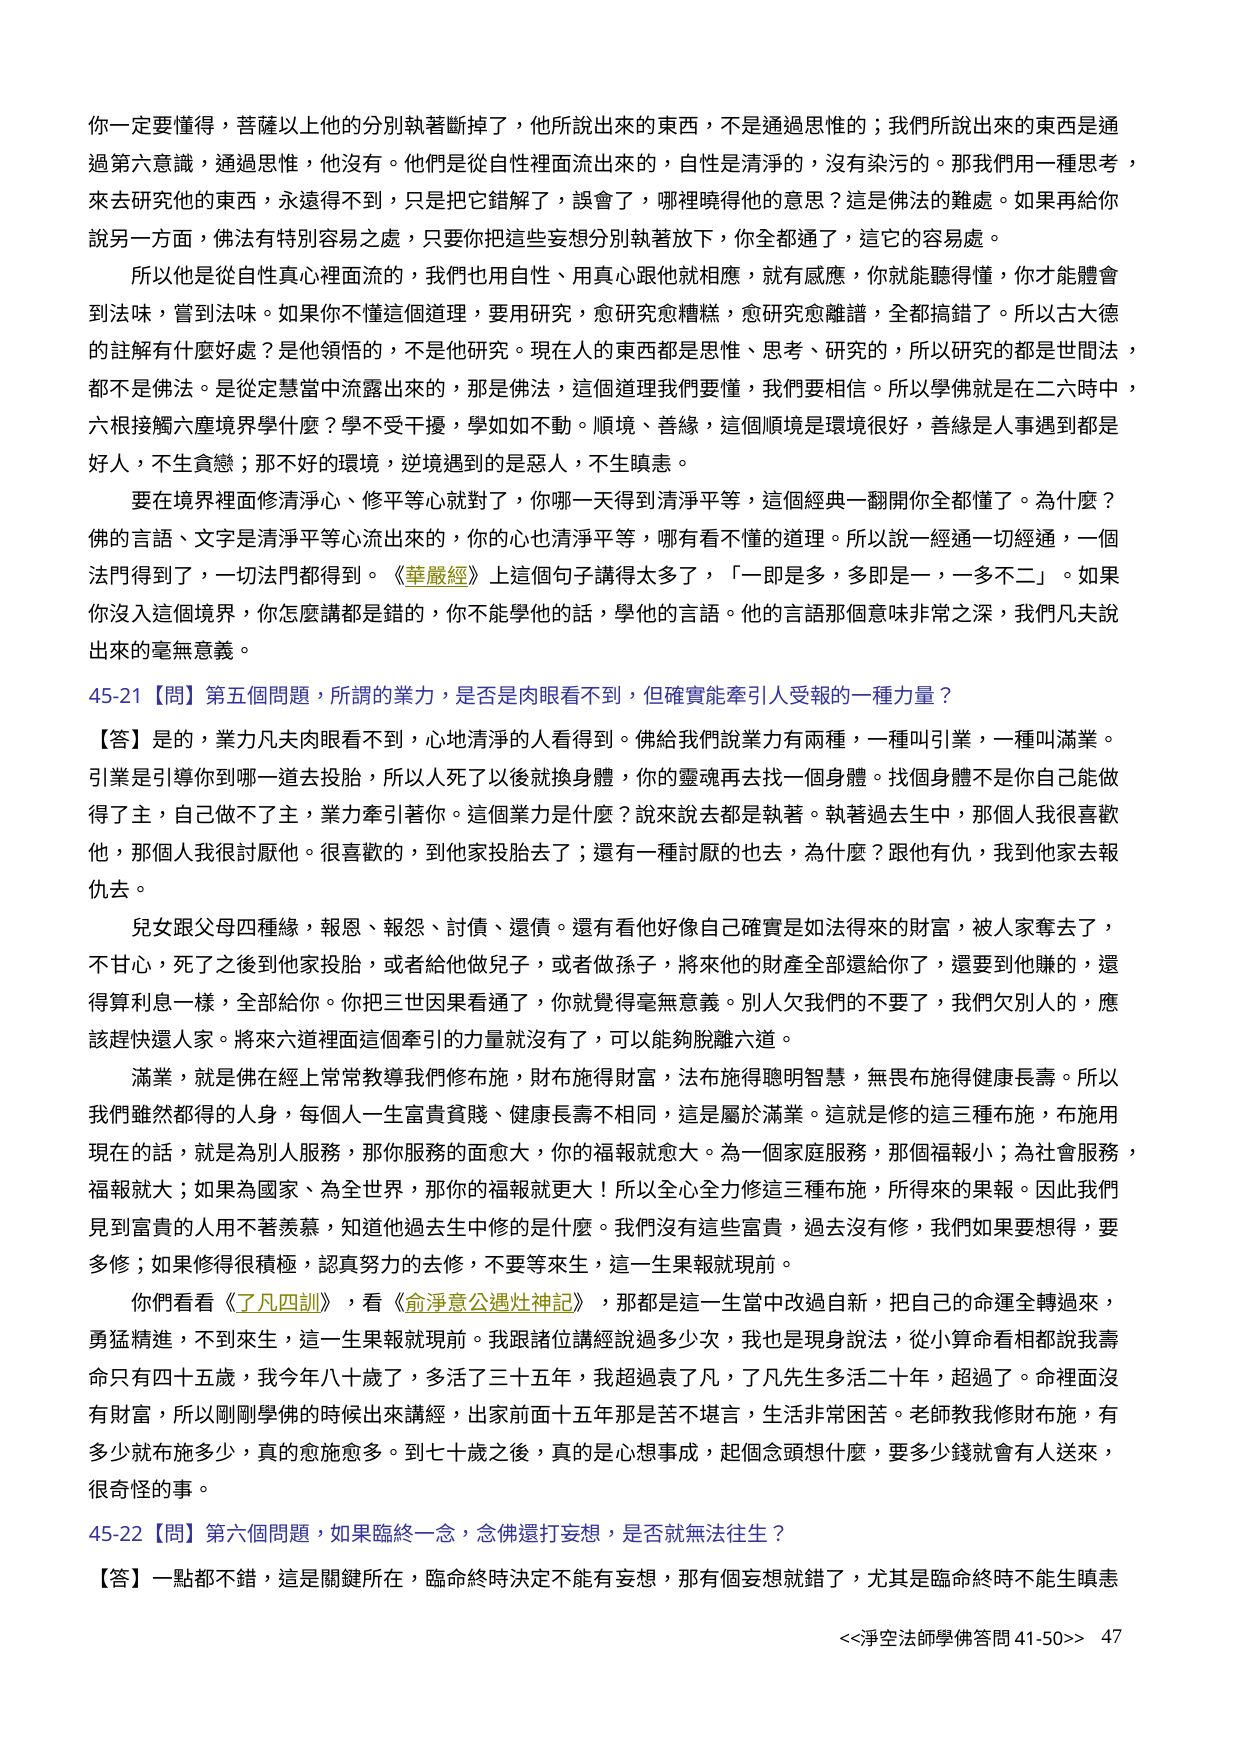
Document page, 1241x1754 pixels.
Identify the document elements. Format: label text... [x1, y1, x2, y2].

text 要在境界裡面修清淨心、修平等心就對了，你哪一天得到清淨平等，這個經典一翻開你全都懂了。為什麼？佛的言語、文字是清淨平等心流出來的，你的心也清淨平等，哪有看不懂的道理。所以說一經通一切經通，一個法門得到了，一切法門都得到。《華嚴經》上這個句子講得太多了，「一即是多，多即是一，一多不二」。如果你沒入這個境界，你怎麼講都是錯的，你不能學他的話，學他的言語。他的言語那個意味非常之深，我們凡夫說出來的毫無意義。 [89, 481, 1122, 668]
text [89, 106, 1122, 256]
text 滿業，就是佛在經上常常教導我們修布施，財布施得財富，法布施得聰明智慧，無畏布施得健康長壽。所以我們雖然都得的人身，每個人一生富貴貧賤、健康長壽不相同，這是屬於滿業。這就是修的這三種布施，布施用現在的話，就是為別人服務，那你服務的面愈大，你的福報就愈大。為一個家庭服務，那個福報小；為社會服務，福報就大；如果為國家、為全世界，那你的福報就更大！所以全心全力修這三種布施，所得來的果報。因此我們見到富貴的人用不著羨慕，知道他過去生中修的是什麼。我們沒有這些富貴，過去沒有修，我們如果要想得，要多修；如果修得很積極，認真努力的去修，不要等來生，這一生果報就現前。 [89, 1057, 1122, 1282]
text 所以他是從自性真心裡面流的，我們也用自性、用真心跟他就相應，就有感應，你就能聽得懂，你才能體會到法味，嘗到法味。如果你不懂這個道理，要用研究，愈研究愈糟糕，愈研究愈離譜，全都搞錯了。所以古大德的註解有什麼好處？是他領悟的，不是他研究。現在人的東西都是思惟、思考、研究的，所以研究的都是世間法，都不是佛法。是從定慧當中流露出來的，那是佛法，這個道理我們要懂，我們要相信。所以學佛就是在二六時中，六根接觸六塵境界學什麼？學不受干擾，學如如不動。順境、善緣，這個順境是環境很好，善緣是人事遇到都是好人，不生貪戀；那不好的環境，逆境遇到的是惡人，不生瞋恚。 [89, 256, 1122, 481]
text 【答】是的，業力凡夫肉眼看不到，心地清淨的人看得到。佛給我們說業力有兩種，一種叫引業，一種叫滿業。引業是引導你到哪一道去投胎，所以人死了以後就換身體，你的靈魂再去找一個身體。找個身體不是你自己能做得了主，自己做不了主，業力牽引著你。這個業力是什麼？說來說去都是執著。執著過去生中，那個人我很喜歡他，那個人我很討厭他。很喜歡的，到他家投胎去了；還有一種討厭的也去，為什麼？跟他有仇，我到他家去報仇去。 [89, 720, 1122, 907]
subtitle 45-21【問】第五個問題，所謂的業力，是否是肉眼看不到，但確實能牽引人受報的一種力量？ [89, 679, 1122, 709]
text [89, 1558, 1122, 1596]
text 你們看看《了凡四訓》，看《俞淨意公遇灶神記》，那都是這一生當中改過自新，把自己的命運全轉過來，勇猛精進，不到來生，這一生果報就現前。我跟諸位講經說過多少次，我也是現身說法，從小算命看相都說我壽命只有四十五歲，我今年八十歲了，多活了三十五年，我超過袁了凡，了凡先生多活二十年，超過了。命裡面沒有財富，所以剛剛學佛的時候出來講經，出家前面十五年那是苦不堪言，生活非常困苦。老師教我修財布施，有多少就布施多少，真的愈施愈多。到七十歲之後，真的是心想事成，起個念頭想什麼，要多少錢就會有人送來，很奇怪的事。 [89, 1282, 1122, 1507]
text 兒女跟父母四種緣，報恩、報怨、討債、還債。還有看他好像自己確實是如法得來的財富，被人家奪去了，不甘心，死了之後到他家投胎，或者給他做兒子，或者做孫子，將來他的財產全部還給你了，還要到他賺的，還得算利息一樣，全部給你。你把三世因果看通了，你就覺得毫無意義。別人欠我們的不要了，我們欠別人的，應該趕快還人家。將來六道裡面這個牽引的力量就沒有了，可以能夠脫離六道。 [89, 907, 1122, 1057]
subtitle 45-22【問】第六個問題，如果臨終一念，念佛還打妄想，是否就無法往生？ [89, 1518, 1122, 1548]
